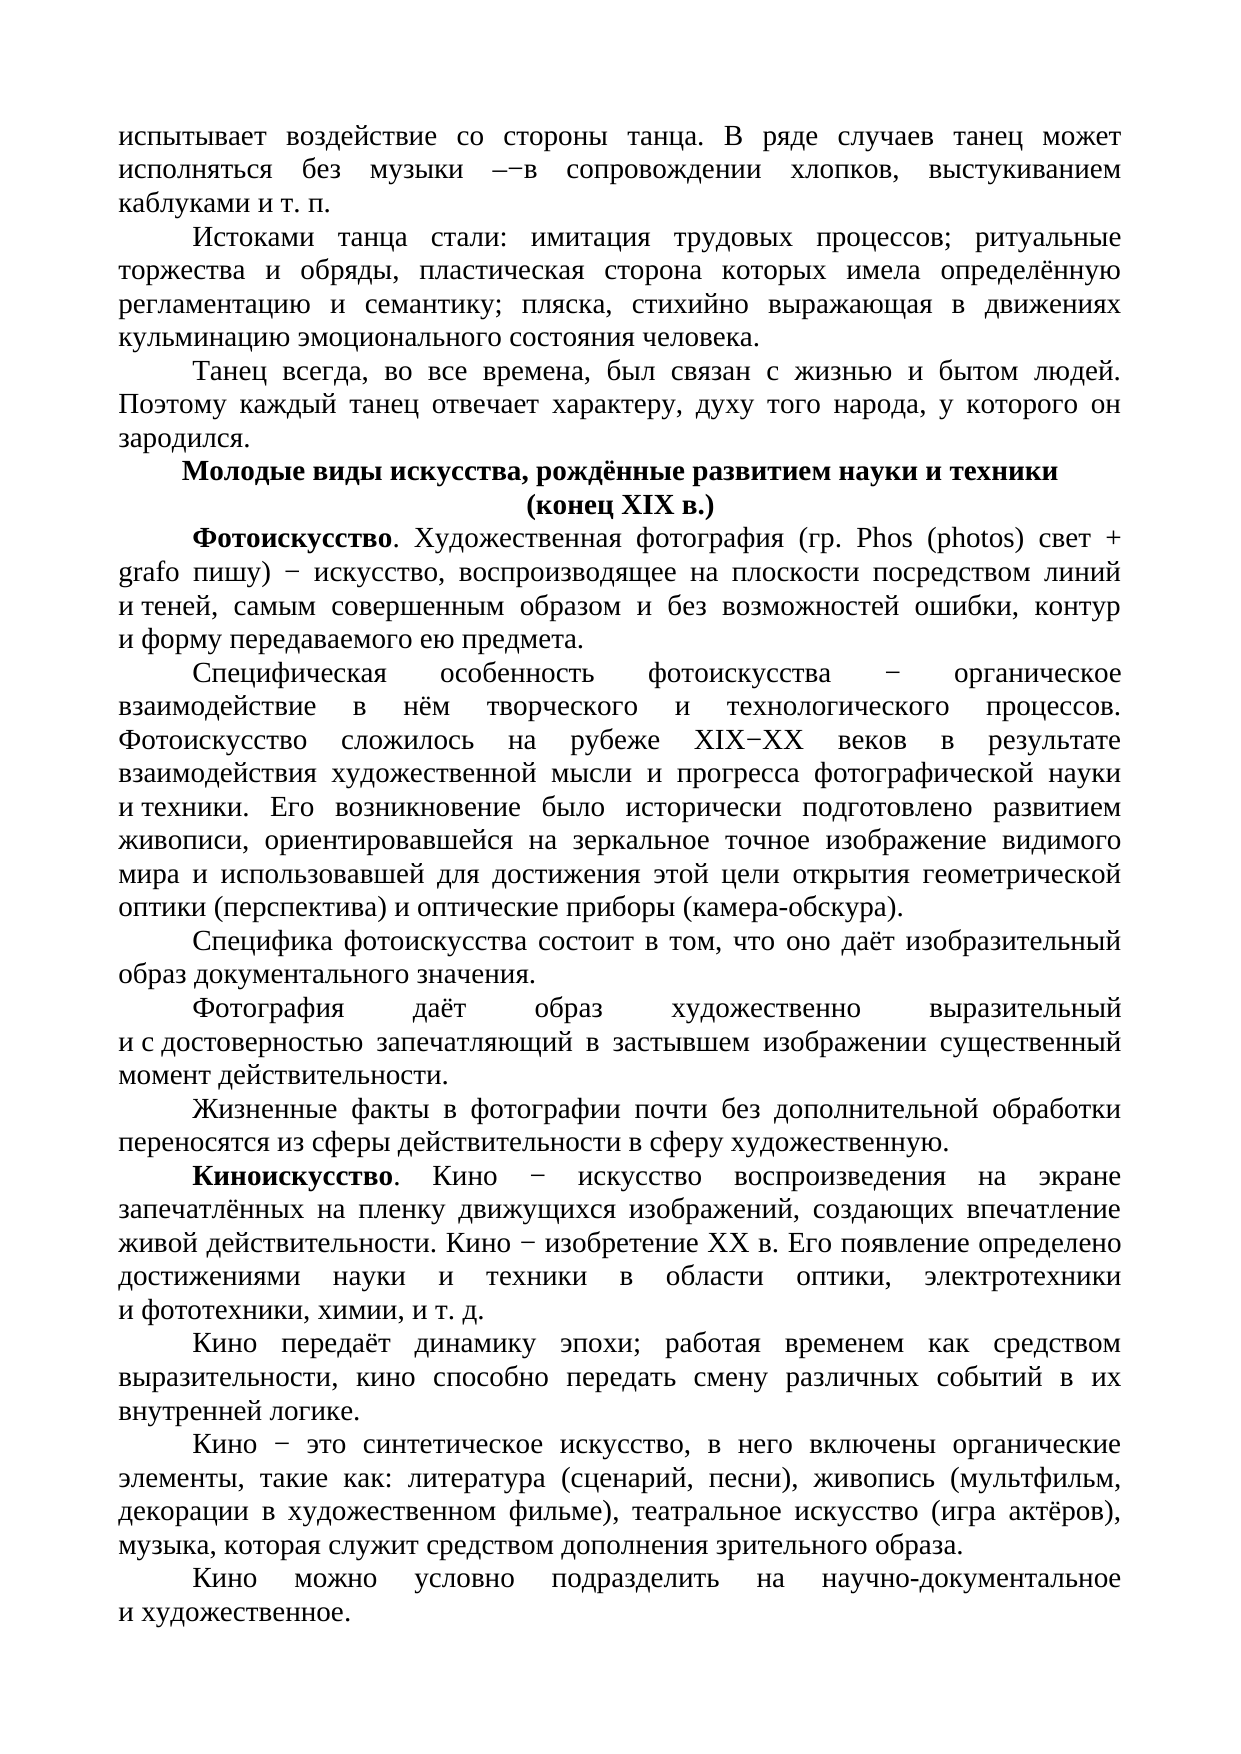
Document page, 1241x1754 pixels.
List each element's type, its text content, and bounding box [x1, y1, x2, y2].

text (конец XIX в.) [118, 487, 1122, 521]
text Истоками танца стали: имитация трудовых процессов; ритуальные торжества и обряды, пластическая сторона которых имела определённую регламентацию и семантику; пляска, стихийно выражающая в движениях кульминацию эмоционального состояния человека. [118, 219, 1122, 353]
text Молодые виды искусства, рождённые развитием науки и техники [118, 453, 1122, 487]
text Киноискусство. Кино − искусство воспроизведения на экране запечатлённых на пленку движущихся изображений, создающих впечатление живой действительности. Кино − изобретение XX в. Его появление определено достижениями науки и техники в области оптики, электротехники и фототехники, химии, и т. д. [118, 1158, 1122, 1326]
text Фотография даёт образ художественно выразительный и с достоверностью запечатляющий в застывшем изображении существенный момент действительности. [118, 990, 1122, 1091]
text Кино можно условно подразделить на научно-документальное и художественное. [118, 1560, 1122, 1627]
text Кино передаёт динамику эпохи; работая временем как средством выразительности, кино способно передать смену различных событий в их внутренней логике. [118, 1326, 1122, 1426]
text Кино − это синтетическое искусство, в него включены органические элементы, такие как: литература (сценарий, песни), живопись (мультфильм, декорации в художественном фильме), театральное искусство (игра актёров), музыка, которая служит средством дополнения зрительного образа. [118, 1426, 1122, 1560]
text Жизненные факты в фотографии почти без дополнительной обработки переносятся из сферы действительности в сферу художественную. [118, 1091, 1122, 1158]
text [118, 118, 1122, 219]
text Специфика фотоискусства состоит в том, что оно даёт изобразительный образ документального значения. [118, 923, 1122, 990]
text Фотоискусство. Художественная фотография (гр. Phos (photos) свет + grafo пишу) − искусство, воспроизводящее на плоскости посредством линий и теней, самым совершенным образом и без возможностей ошибки, контур и форму передаваемого ею предмета. [118, 521, 1122, 655]
text Специфическая особенность фотоискусства − органическое взаимодействие в нём творческого и технологического процессов. Фотоискусство сложилось на рубеже ХIХ−ХХ веков в результате взаимодействия художественной мысли и прогресса фотографической науки и техники. Его возникновение было исторически подготовлено развитием живописи, ориентировавшейся на зеркальное точное изображение видимого мира и использовавшей для достижения этой цели открытия геометрической оптики (перспектива) и оптические приборы (камера-обскура). [118, 655, 1122, 923]
text Танец всегда, во все времена, был связан с жизнью и бытом людей. Поэтому каждый танец отвечает характеру, духу того народа, у которого он зародился. [118, 353, 1122, 453]
